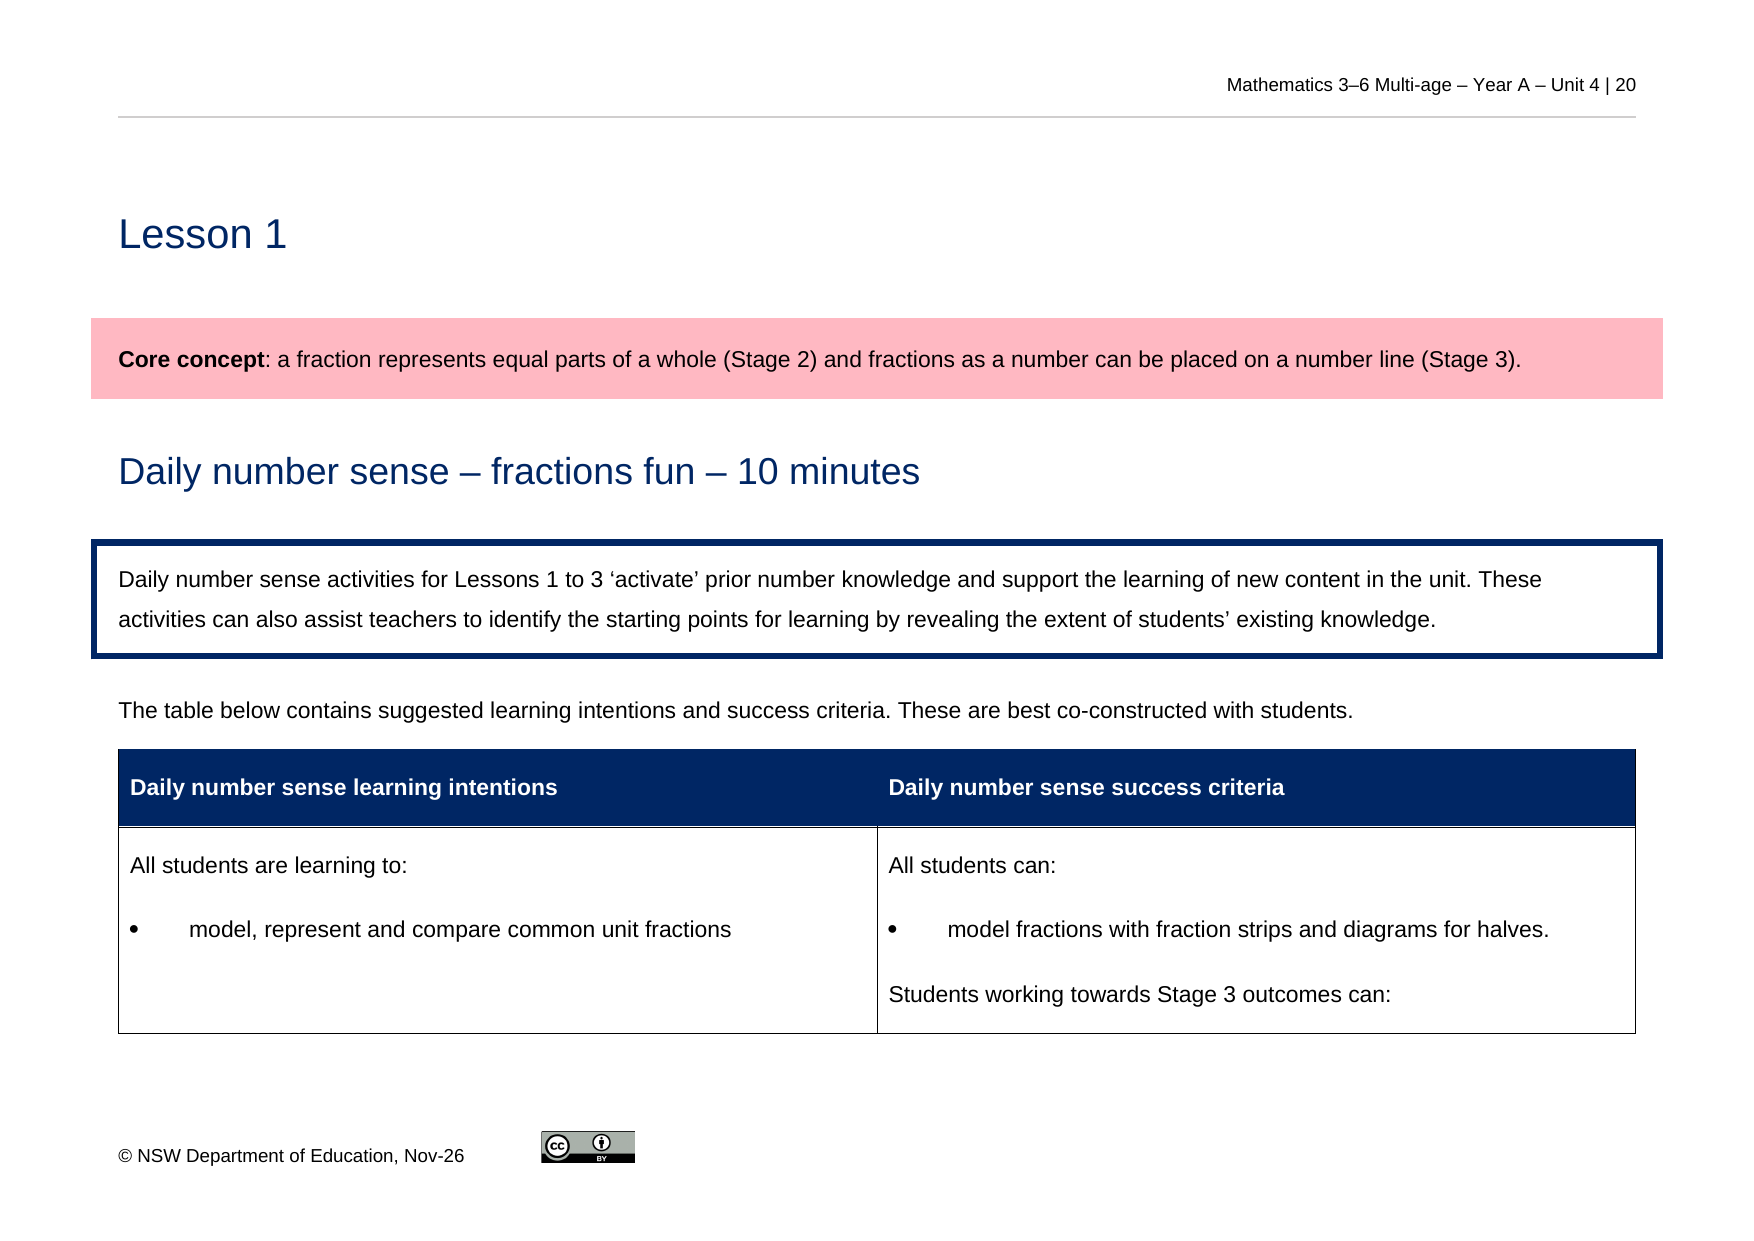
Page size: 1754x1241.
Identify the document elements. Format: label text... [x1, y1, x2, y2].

text The table below contains suggested learning intentions and success criteria. These are best co-constructed with students. [118, 697, 1636, 724]
subtitle Daily number sense – fractions fun – 10 minutes [118, 449, 1636, 493]
subtitle Lesson 1 [118, 209, 1636, 257]
picture [541, 1131, 635, 1163]
text Core concept: a fraction represents equal parts of a whole (Stage 2) and fractions as a number can be placed on a number line (Stage 3). [97, 325, 1657, 393]
table_header Daily number sense success criteria [877, 749, 1635, 826]
table_cell All students are learning to: model, represent and compare common unit fractions [119, 828, 877, 1033]
table_header Daily number sense learning intentions [119, 749, 877, 826]
text Daily number sense activities for Lessons 1 to 3 ‘activate’ prior number knowledge and support the learning of new content in the unit. These activities can also assist teachers to identify the starting points for learning by revealing the extent of students’ existing knowledge. [97, 546, 1657, 653]
